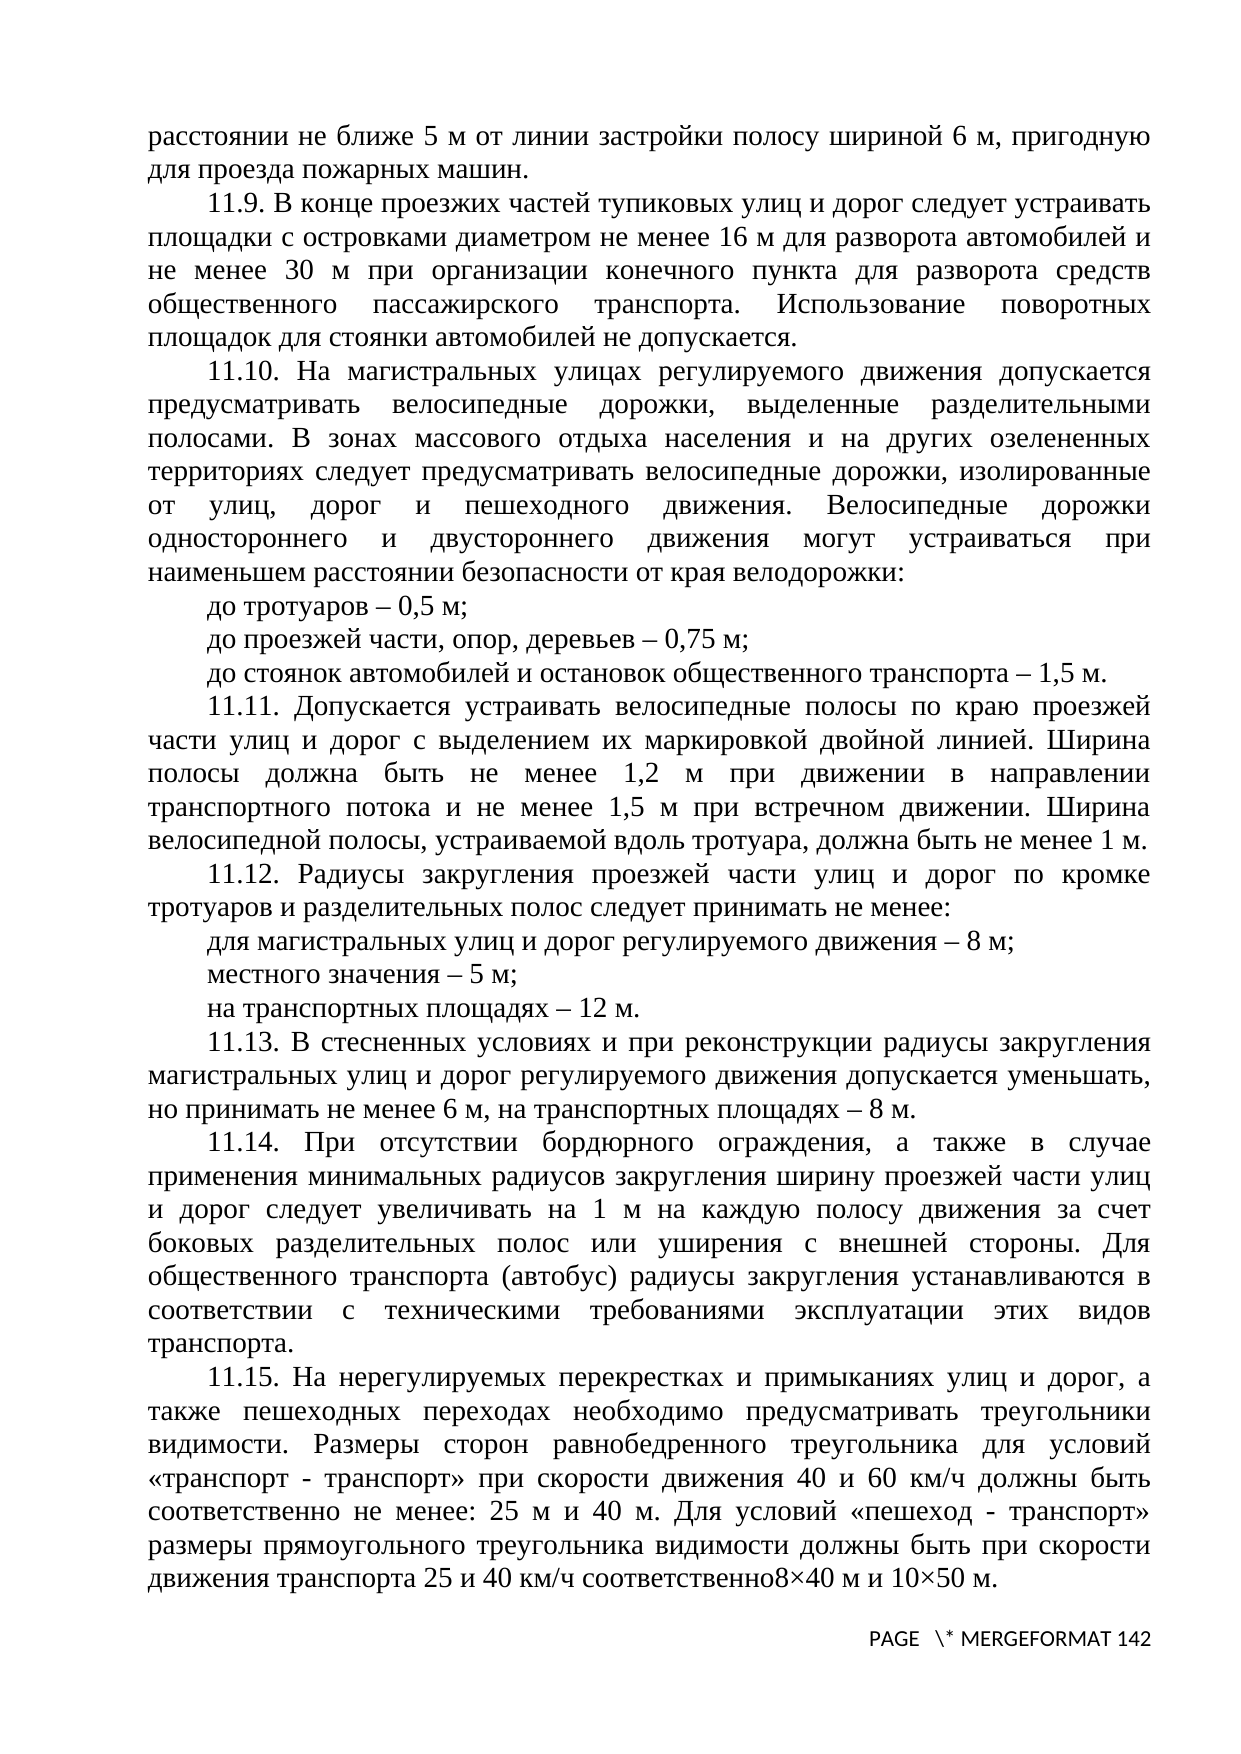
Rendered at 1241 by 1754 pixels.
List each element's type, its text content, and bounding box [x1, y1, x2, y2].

text 11.10. На магистральных улицах регулируемого движения допускается предусматривать велосипедные дорожки, выделенные разделительными полосами. В зонах массового отдыха населения и на других озелененных территориях следует предусматривать велосипедные дорожки, изолированные от улиц, дорог и пешеходного движения. Велосипедные дорожки одностороннего и двустороннего движения могут устраиваться при наименьшем расстоянии безопасности от края велодорожки: [148, 353, 1152, 588]
text до стоянок автомобилей и остановок общественного транспорта – 1,5 м. [148, 655, 1152, 688]
text местного значения – 5 м; [148, 957, 1152, 990]
text 11.9. В конце проезжих частей тупиковых улиц и дорог следует устраивать площадки с островками диаметром не менее 16 м для разворота автомобилей и не менее 30 м при организации конечного пункта для разворота средств общественного пассажирского транспорта. Использование поворотных площадок для стоянки автомобилей не допускается. [148, 185, 1152, 353]
text 11.11. Допускается устраивать велосипедные полосы по краю проезжей части улиц и дорог с выделением их маркировкой двойной линией. Ширина полосы должна быть не менее 1,2 м при движении в направлении транспортного потока и не менее 1,5 м при встречном движении. Ширина велосипедной полосы, устраиваемой вдоль тротуара, должна быть не менее 1 м. [148, 688, 1152, 856]
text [148, 118, 1152, 185]
text на транспортных площадях – 12 м. [148, 990, 1152, 1024]
text 11.12. Радиусы закругления проезжей части улиц и дорог по кромке тротуаров и разделительных полос следует принимать не менее: [148, 856, 1152, 923]
text до проезжей части, опор, деревьев – 0,75 м; [148, 621, 1152, 655]
text 11.15. На нерегулируемых перекрестках и примыканиях улиц и дорог, а также пешеходных переходах необходимо предусматривать треугольники видимости. Размеры сторон равнобедренного треугольника для условий «транспорт - транспорт» при скорости движения 40 и 60 км/ч должны быть соответственно не менее: 25 м и 40 м. Для условий «пешеход - транспорт» размеры прямоугольного треугольника видимости должны быть при скорости движения транспорта 25 и 40 км/ч соответственно8×40 м и 10×50 м. [148, 1359, 1152, 1594]
text для магистральных улиц и дорог регулируемого движения – 8 м; [148, 923, 1152, 957]
text до тротуаров – 0,5 м; [148, 588, 1152, 621]
text 11.13. В стесненных условиях и при реконструкции радиусы закругления магистральных улиц и дорог регулируемого движения допускается уменьшать, но принимать не менее 6 м, на транспортных площадях – 8 м. [148, 1024, 1152, 1124]
text 11.14. При отсутствии бордюрного ограждения, а также в случае применения минимальных радиусов закругления ширину проезжей части улиц и дорог следует увеличивать на 1 м на каждую полосу движения за счет боковых разделительных полос или уширения с внешней стороны. Для общественного транспорта (автобус) радиусы закругления устанавливаются в соответствии с техническими требованиями эксплуатации этих видов транспорта. [148, 1124, 1152, 1359]
